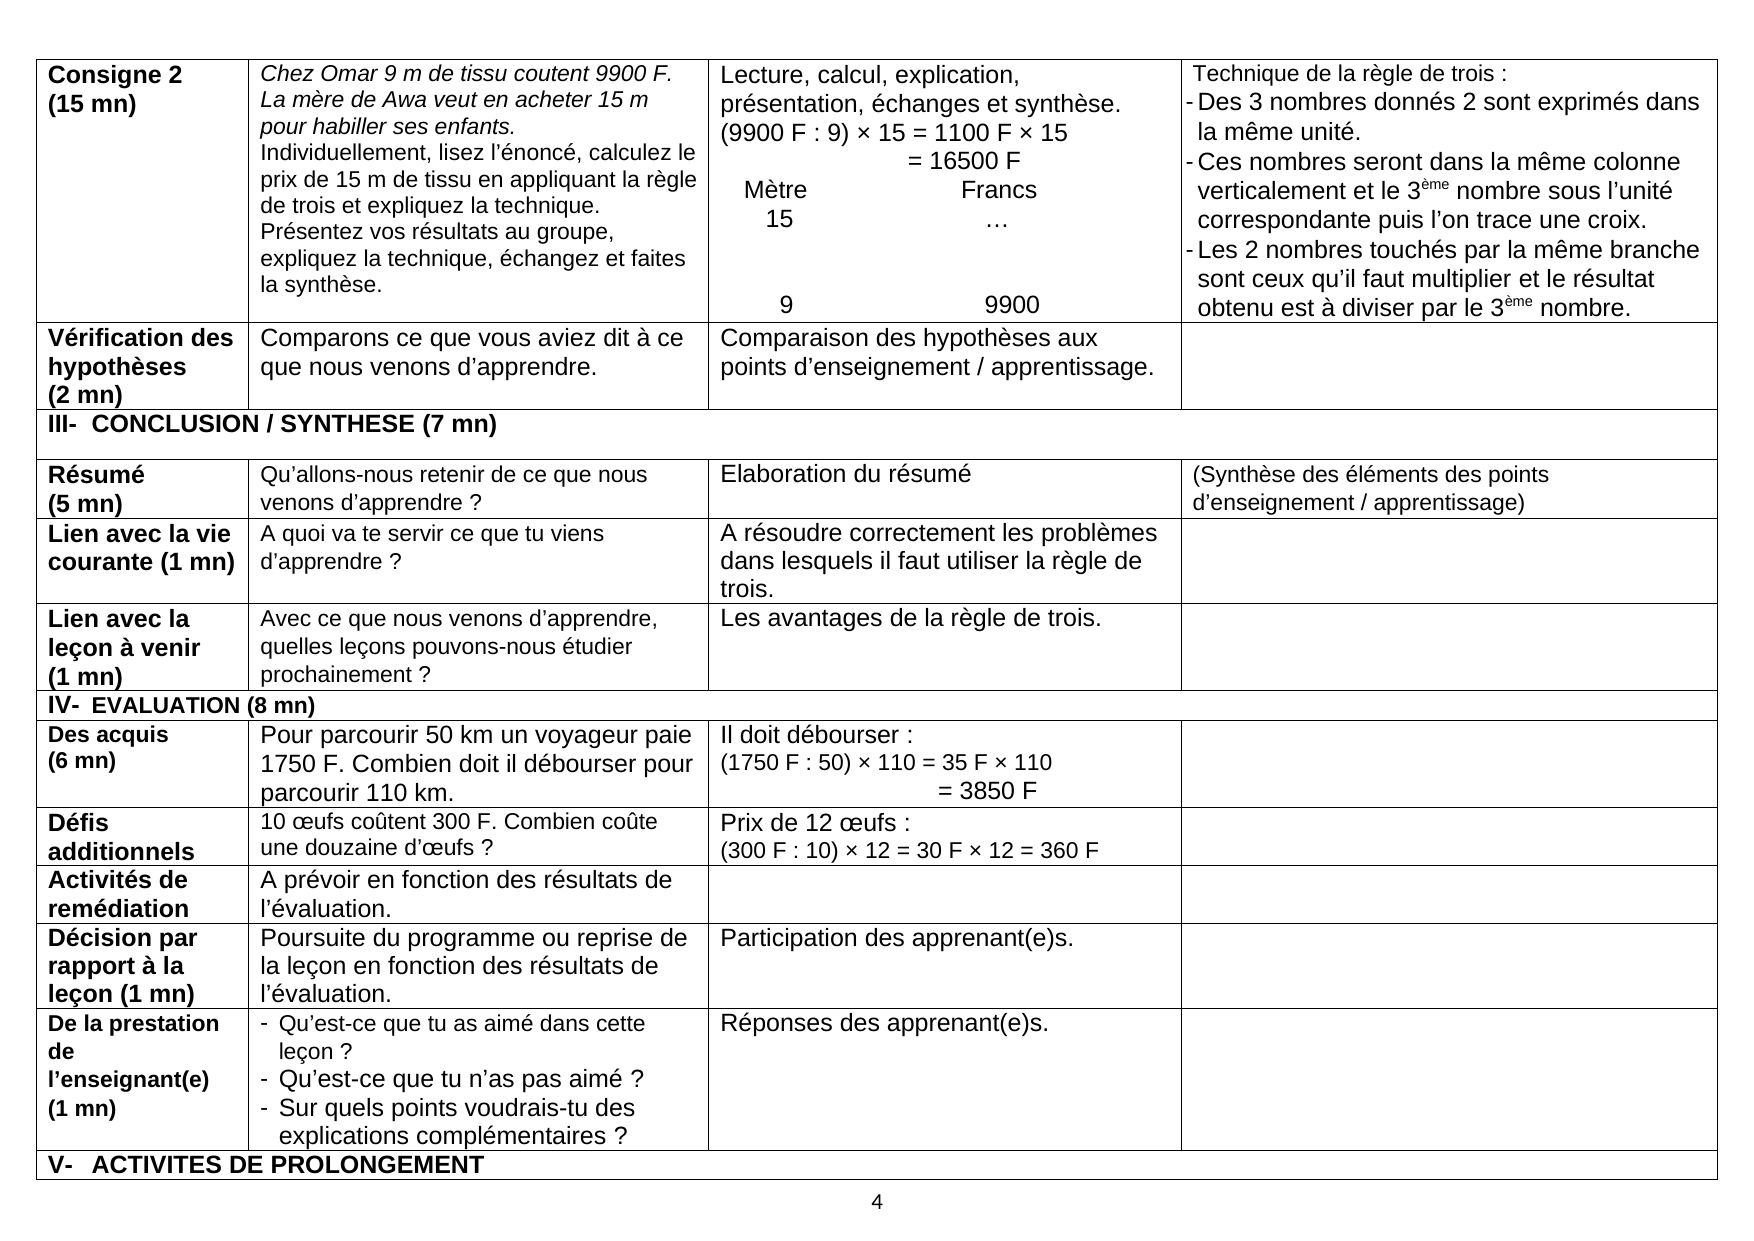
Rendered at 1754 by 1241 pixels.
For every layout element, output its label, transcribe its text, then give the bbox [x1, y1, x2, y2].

table_cell 10 œufs coûtent 300 F. Combien coûte une douzaine d’œufs ? [249, 808, 708, 865]
table_cell [1182, 808, 1717, 865]
table_cell EVALUATION (8 mn) [37, 691, 1717, 719]
table_cell Il doit débourser : (1750 F : 50) × 110 = 35 F × 110 = 3850 F [709, 721, 1181, 807]
table_cell A résoudre correctement les problèmes dans lesquels il faut utiliser la règle de trois. [709, 519, 1181, 603]
table_cell Qu’allons-nous retenir de ce que nous venons d’apprendre ? [249, 460, 708, 518]
table_cell Les avantages de la règle de trois. [709, 604, 1181, 690]
table_cell Comparons ce que vous aviez dit à ce que nous venons d’apprendre. [249, 323, 708, 409]
table_cell Avec ce que nous venons d’apprendre, quelles leçons pouvons-nous étudier prochainement ? [249, 604, 708, 690]
table_cell [1182, 924, 1717, 1008]
table_cell [1182, 323, 1717, 409]
table_cell Pour parcourir 50 km un voyageur paie 1750 F. Combien doit il débourser pour parcourir 110 km. [249, 721, 708, 807]
table_cell Comparaison des hypothèses aux points d’enseignement / apprentissage. [709, 323, 1181, 409]
table_cell [1182, 866, 1717, 923]
table_cell [1182, 604, 1717, 690]
table_cell Des acquis (6 mn) [37, 721, 248, 807]
table_cell De la prestation de l’enseignant(e) (1 mn) [37, 1009, 248, 1150]
table_cell Elaboration du résumé [709, 460, 1181, 518]
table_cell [37, 1151, 1717, 1179]
table_cell Prix de 12 œufs : (300 F : 10) × 12 = 30 F × 12 = 360 F [709, 808, 1181, 865]
table_cell Chez Omar 9 m de tissu coutent 9900 F. La mère de Awa veut en acheter 15 m pour habiller ses enfants. Individuellement, lisez l’énoncé, calculez le prix de 15 m de tissu en appliquant la règle de trois et expliquez la technique. Présentez vos résultats au groupe, expliquez la technique, échangez et faites la synthèse. [249, 60, 708, 322]
table_cell Lecture, calcul, explication, présentation, échanges et synthèse. (9900 F : 9) × 15 = 1100 F × 15 = 16500 F [709, 60, 1181, 322]
table_cell [1182, 721, 1717, 807]
table_cell [709, 866, 1181, 923]
table_cell A quoi va te servir ce que tu viens d’apprendre ? [249, 519, 708, 603]
table_cell Résumé (5 mn) [37, 460, 248, 518]
table_cell (Synthèse des éléments des points d’enseignement / apprentissage) [1182, 460, 1717, 518]
table_cell [1182, 1009, 1717, 1150]
table_cell Lien avec la vie courante (1 mn) [37, 519, 248, 603]
table_cell CONCLUSION / SYNTHESE (7 mn) [37, 410, 1717, 459]
table_cell Activités de remédiation [37, 866, 248, 923]
table_cell Qu’est-ce que tu as aimé dans cette leçon ? Qu’est-ce que tu n’as pas aimé ? Sur quels points voudrais-tu des explications complémentaires ? [249, 1009, 708, 1150]
table_cell Vérification des hypothèses (2 mn) [37, 323, 248, 409]
table_cell Défis additionnels [37, 808, 248, 865]
table_cell Lien avec la leçon à venir (1 mn) [37, 604, 248, 690]
table_cell Réponses des apprenant(e)s. [709, 1009, 1181, 1150]
table_cell Poursuite du programme ou reprise de la leçon en fonction des résultats de l’évaluation. [249, 924, 708, 1008]
table_cell Technique de la règle de trois : Des 3 nombres donnés 2 sont exprimés dans la même unité. Ces nombres seront dans la même colonne verticalement et le 3ème nombre sous l’unité correspondante puis l’on trace une croix. Les 2 nombres touchés par la même branche sont ceux qu’il faut multiplier et le résultat obtenu est à diviser par le 3ème nombre. [1182, 60, 1717, 322]
table_cell Décision par rapport à la leçon (1 mn) [37, 924, 248, 1008]
table_cell Consigne 2 (15 mn) [37, 60, 248, 322]
table_cell Participation des apprenant(e)s. [709, 924, 1181, 1008]
table_cell [1182, 519, 1717, 603]
table_cell A prévoir en fonction des résultats de l’évaluation. [249, 866, 708, 923]
